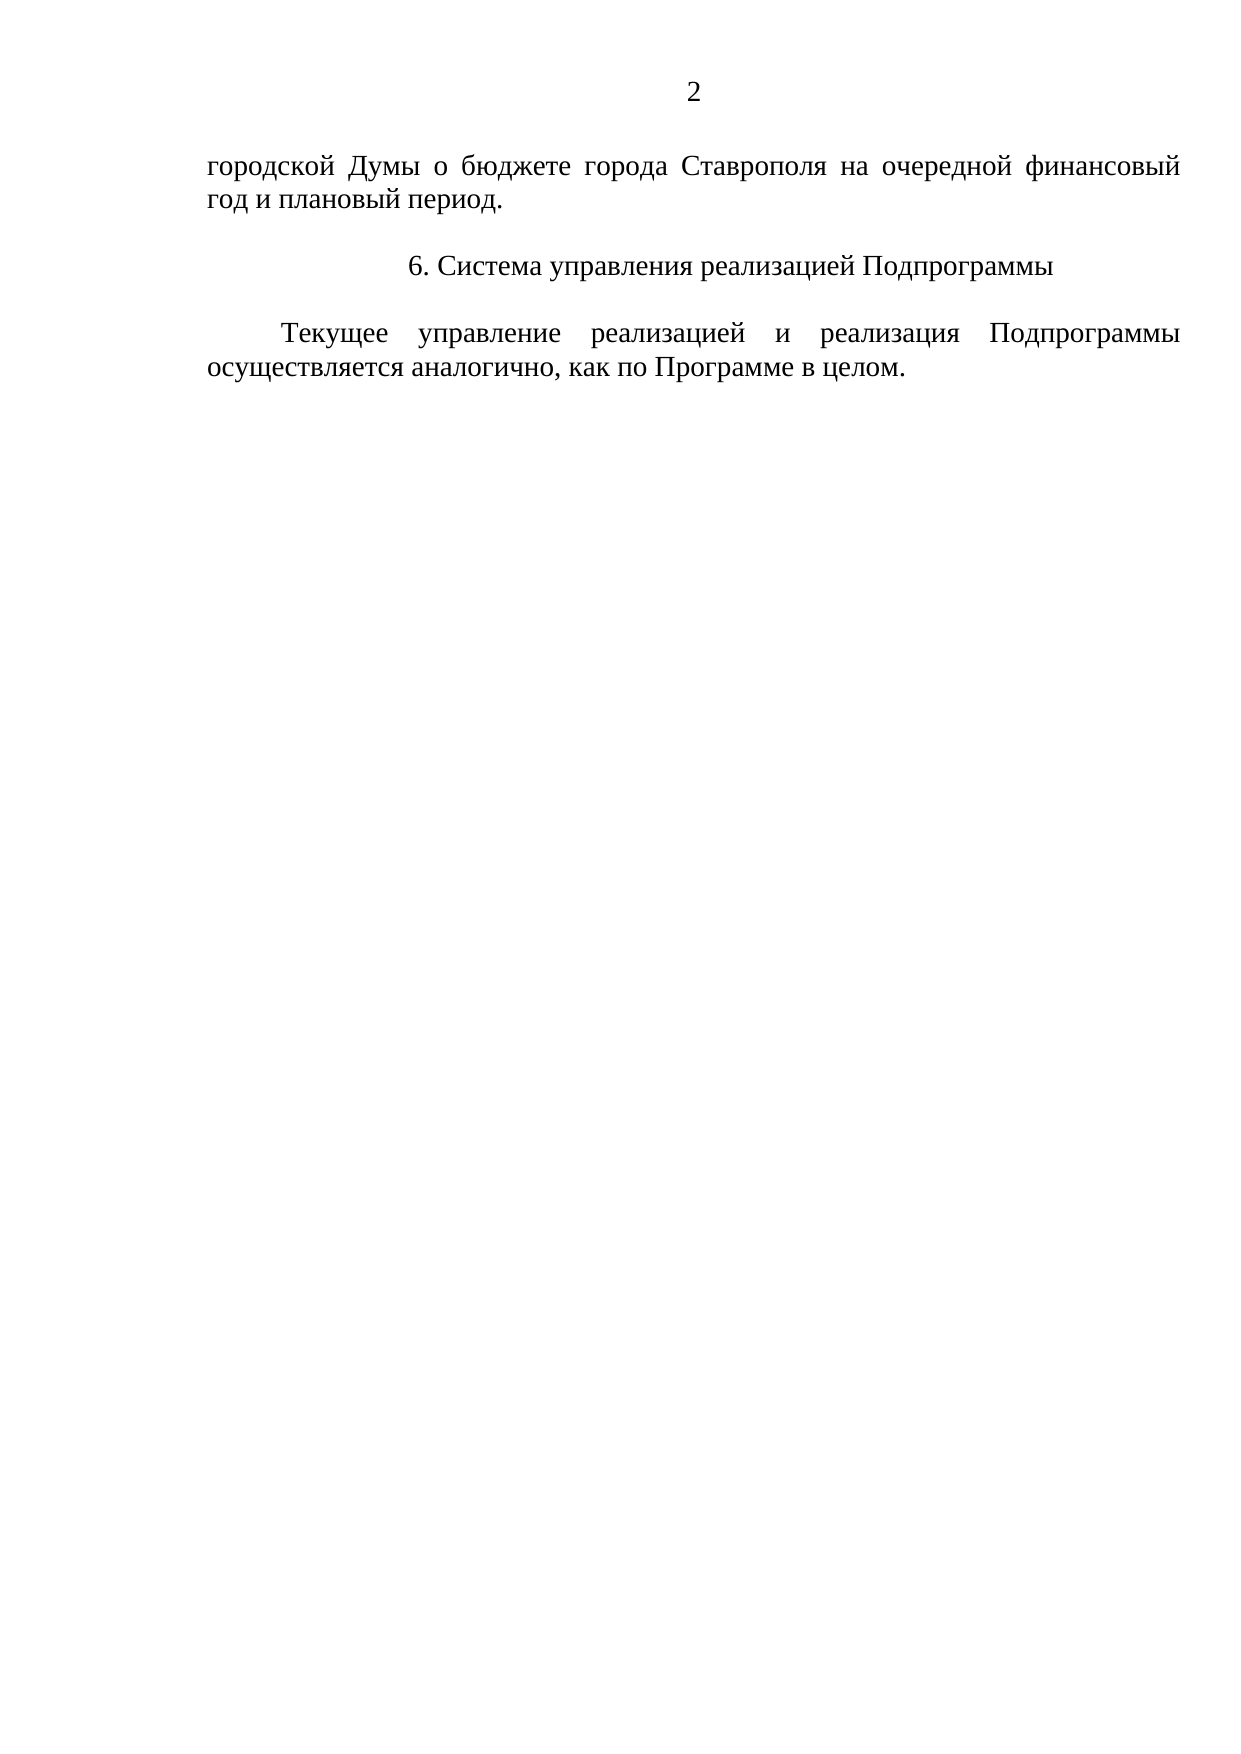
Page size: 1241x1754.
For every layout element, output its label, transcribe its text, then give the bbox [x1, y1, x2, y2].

title 6. Система управления реализацией Подпрограммы [207, 248, 1181, 282]
text Текущее управление реализацией и реализация Подпрограммы осуществляется аналогично, как по Программе в целом. [207, 315, 1181, 382]
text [207, 148, 1181, 215]
